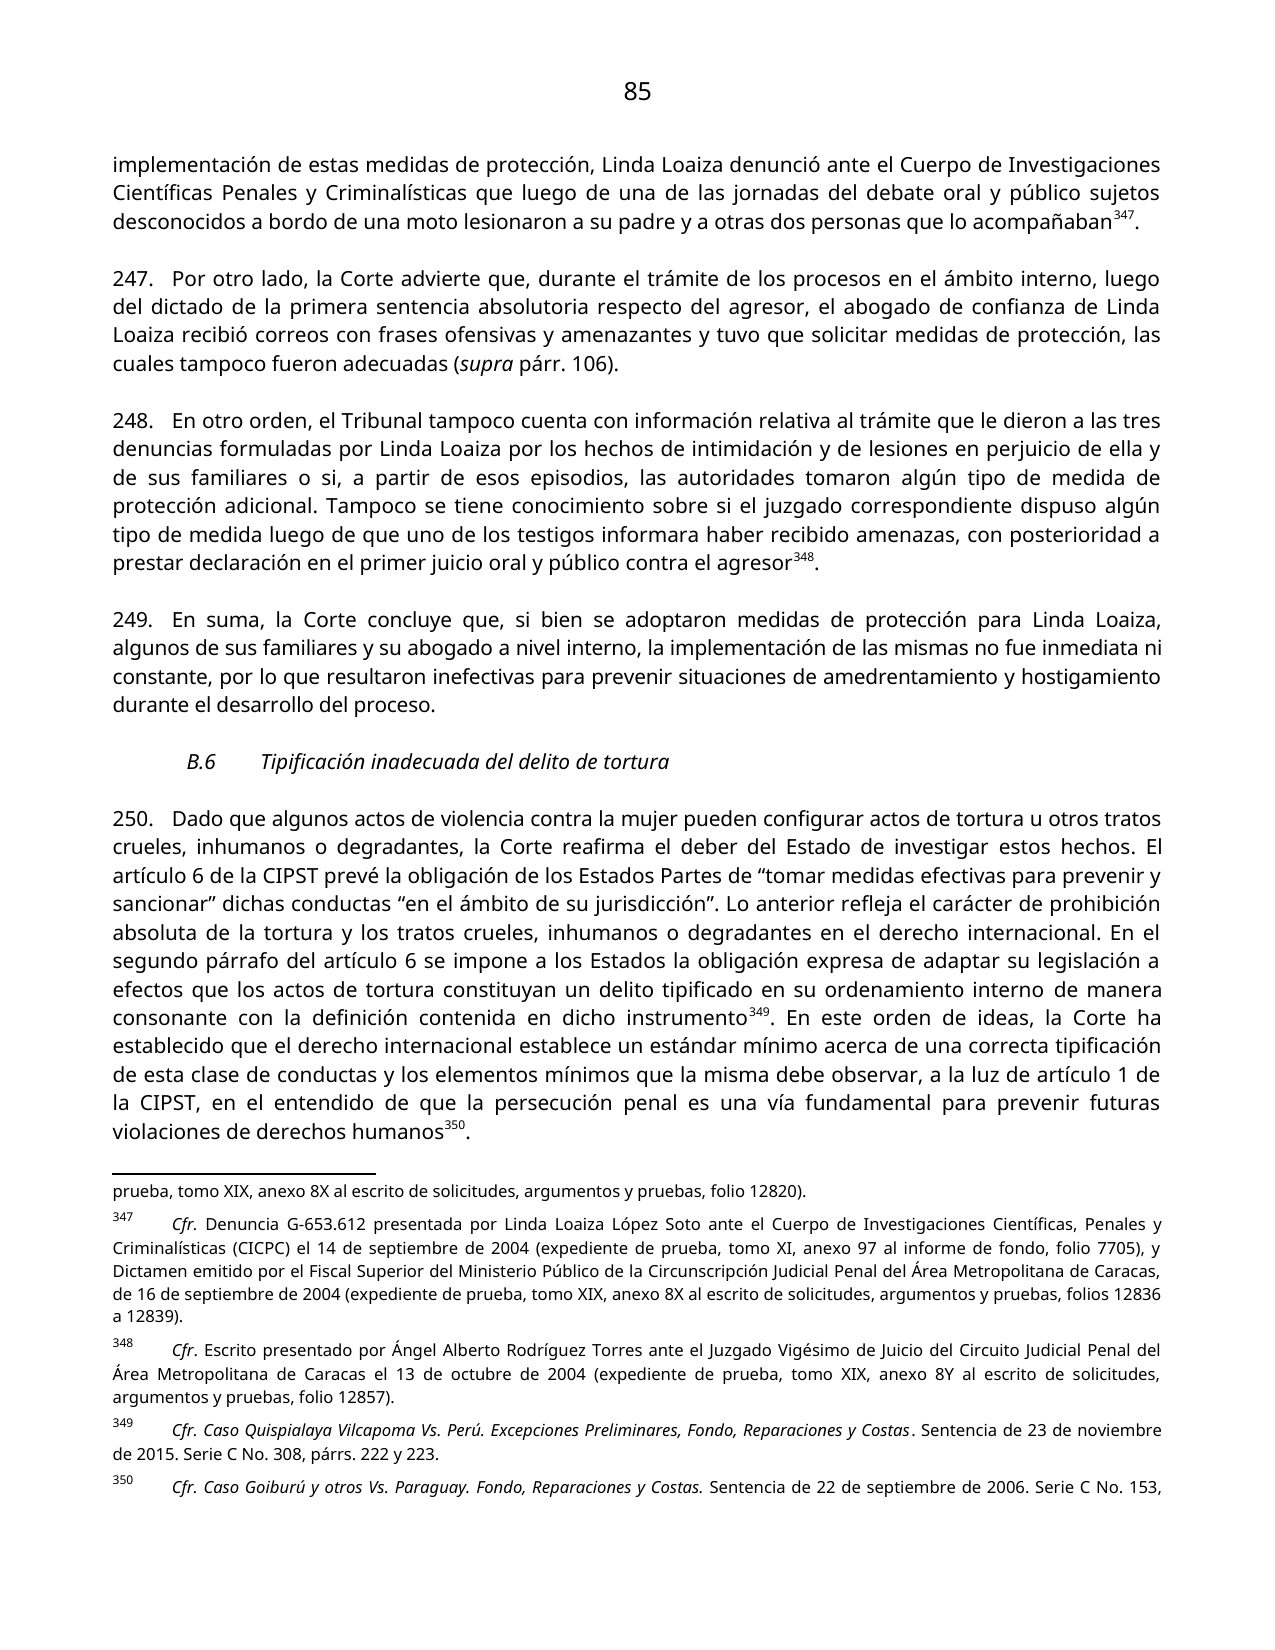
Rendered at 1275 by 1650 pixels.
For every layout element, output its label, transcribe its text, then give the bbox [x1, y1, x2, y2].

list En otro orden, el Tribunal tampoco cuenta con información relativa al trámite que le dieron a las tres denuncias formuladas por Linda Loaiza por los hechos de intimidación y de lesiones en perjuicio de ella y de sus familiares o si, a partir de esos episodios, las autoridades tomaron algún tipo de medida de protección adicional. Tampoco se tiene conocimiento sobre si el juzgado correspondiente dispuso algún tipo de medida luego de que uno de los testigos informara haber recibido amenazas, con posterioridad a prestar declaración en el primer juicio oral y público contra el agresor. [112, 406, 1162, 577]
text B.6 Tipificación inadecuada del delito de tortura [186, 747, 1162, 776]
list En suma, la Corte concluye que, si bien se adoptaron medidas de protección para Linda Loaiza, algunos de sus familiares y su abogado a nivel interno, la implementación de las mismas no fue inmediata ni constante, por lo que resultaron inefectivas para prevenir situaciones de amedrentamiento y hostigamiento durante el desarrollo del proceso. [112, 605, 1162, 719]
list Por otro lado, la Corte advierte que, durante el trámite de los procesos en el ámbito interno, luego del dictado de la primera sentencia absolutoria respecto del agresor, el abogado de confianza de Linda Loaiza recibió correos con frases ofensivas y amenazantes y tuvo que solicitar medidas de protección, las cuales tampoco fueron adecuadas (supra párr. 106). [112, 264, 1162, 377]
list Dado que algunos actos de violencia contra la mujer pueden configurar actos de tortura u otros tratos crueles, inhumanos o degradantes, la Corte reafirma el deber del Estado de investigar estos hechos. El artículo 6 de la CIPST prevé la obligación de los Estados Partes de “tomar medidas efectivas para prevenir y sancionar” dichas conductas “en el ámbito de su jurisdicción”. Lo anterior refleja el carácter de prohibición absoluta de la tortura y los tratos crueles, inhumanos o degradantes en el derecho internacional. En el segundo párrafo del artículo 6 se impone a los Estados la obligación expresa de adaptar su legislación a efectos que los actos de tortura constituyan un delito tipificado en su ordenamiento interno de manera consonante con la definición contenida en dicho instrumento. En este orden de ideas, la Corte ha establecido que el derecho internacional establece un estándar mínimo acerca de una correcta tipificación de esta clase de conductas y los elementos mínimos que la misma debe observar, a la luz de artículo 1 de la CIPST, en el entendido de que la persecución penal es una vía fundamental para prevenir futuras violaciones de derechos humanos. [112, 804, 1162, 1145]
